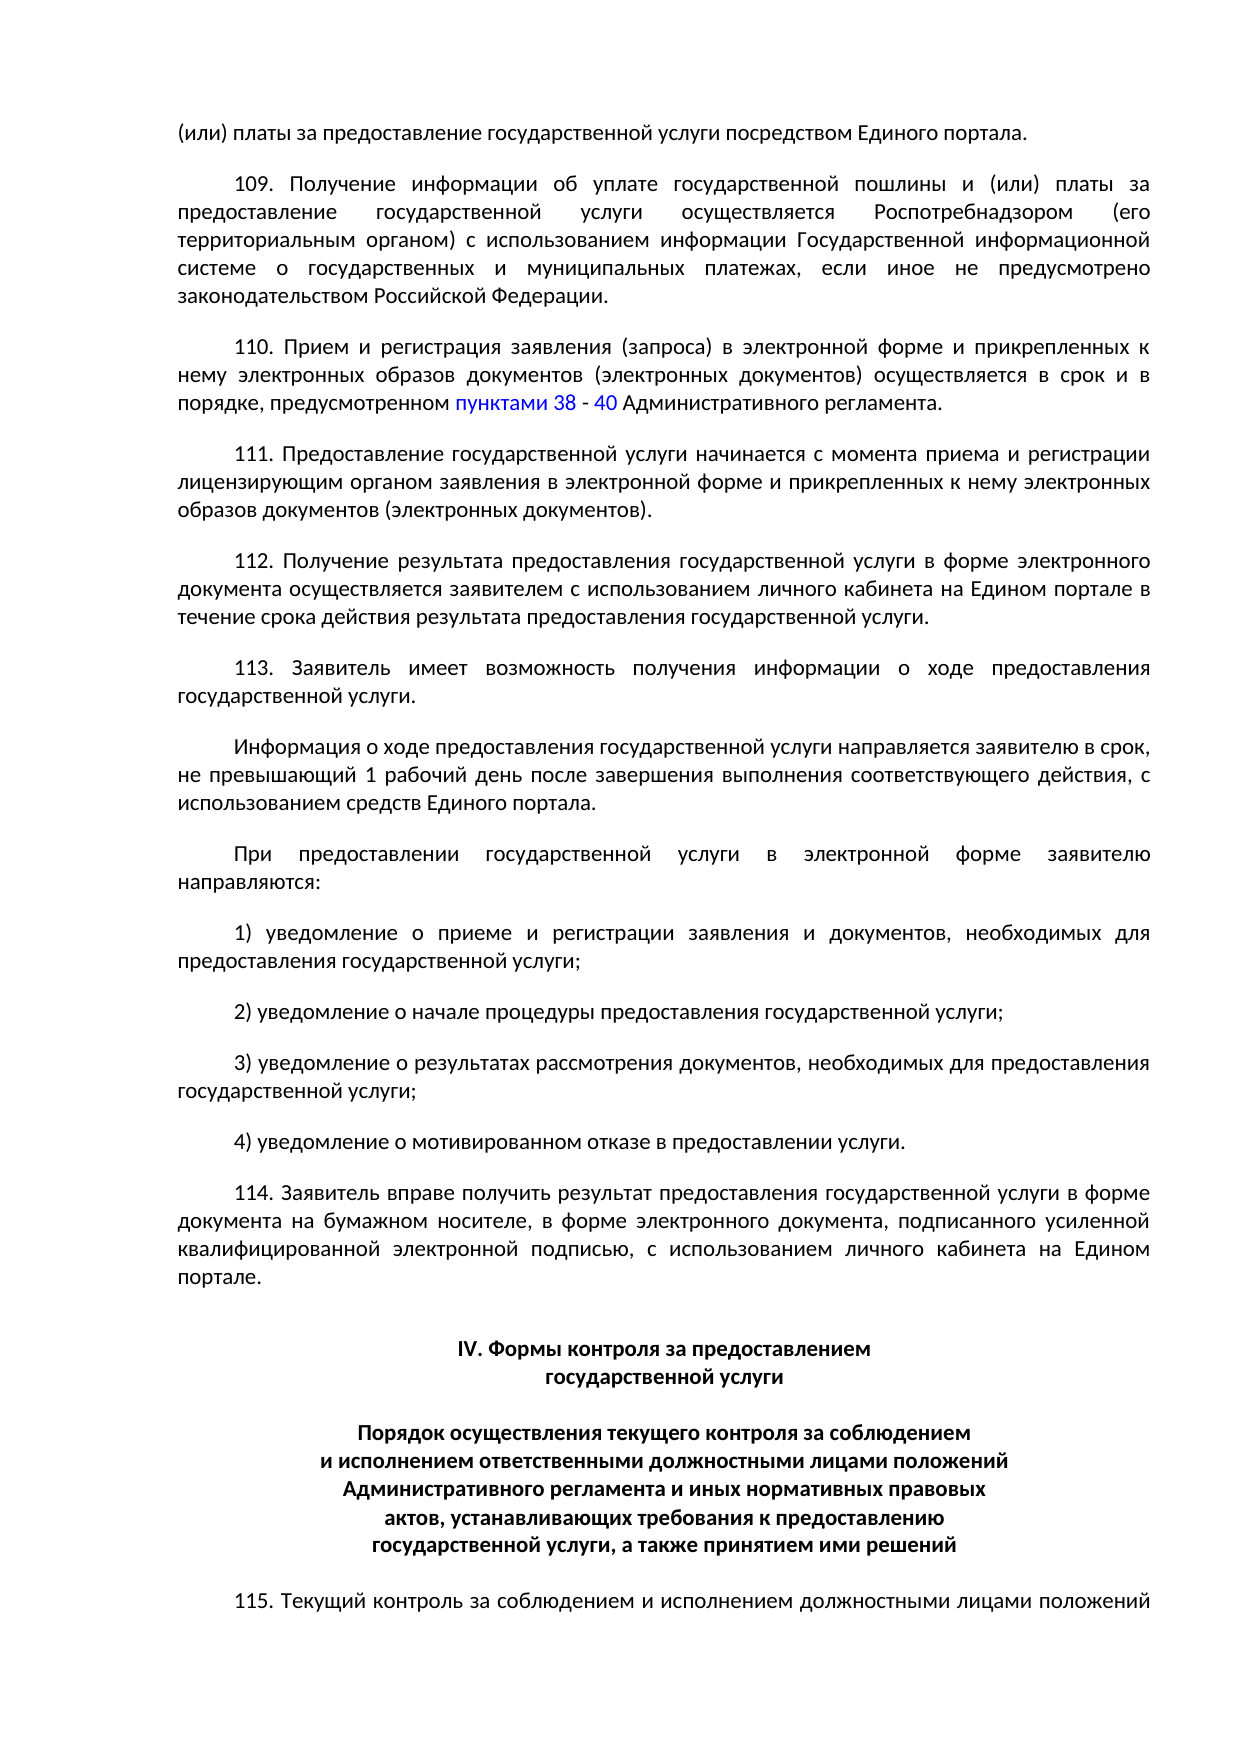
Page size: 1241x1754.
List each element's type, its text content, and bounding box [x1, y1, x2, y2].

text 109. Получение информации об уплате государственной пошлины и (или) платы за предоставление государственной услуги осуществляется Роспотребнадзором (его территориальным органом) с использованием информации Государственной информационной системе о государственных и муниципальных платежах, если иное не предусмотрено законодательством Российской Федерации. [177, 169, 1152, 309]
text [177, 118, 1152, 146]
text 1) уведомление о приеме и регистрации заявления и документов, необходимых для предоставления государственной услуги; [177, 918, 1152, 974]
title актов, устанавливающих требования к предоставлению [177, 1503, 1152, 1531]
title Порядок осуществления текущего контроля за соблюдением [177, 1418, 1152, 1447]
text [177, 1587, 1152, 1615]
text Информация о ходе предоставления государственной услуги направляется заявителю в срок, не превышающий 1 рабочий день после завершения выполнения соответствующего действия, с использованием средств Единого портала. [177, 732, 1152, 816]
text 112. Получение результата предоставления государственной услуги в форме электронного документа осуществляется заявителем с использованием личного кабинета на Едином портале в течение срока действия результата предоставления государственной услуги. [177, 546, 1152, 630]
text 3) уведомление о результатах рассмотрения документов, необходимых для предоставления государственной услуги; [177, 1048, 1152, 1104]
text 111. Предоставление государственной услуги начинается с момента приема и регистрации лицензирующим органом заявления в электронной форме и прикрепленных к нему электронных образов документов (электронных документов). [177, 439, 1152, 523]
title Административного регламента и иных нормативных правовых [177, 1474, 1152, 1503]
text 113. Заявитель имеет возможность получения информации о ходе предоставления государственной услуги. [177, 653, 1152, 709]
text 2) уведомление о начале процедуры предоставления государственной услуги; [177, 997, 1152, 1025]
title государственной услуги [177, 1362, 1152, 1391]
title государственной услуги, а также принятием ими решений [177, 1531, 1152, 1559]
title IV. Формы контроля за предоставлением [177, 1334, 1152, 1362]
text 114. Заявитель вправе получить результат предоставления государственной услуги в форме документа на бумажном носителе, в форме электронного документа, подписанного усиленной квалифицированной электронной подписью, с использованием личного кабинета на Едином портале. [177, 1178, 1152, 1290]
text При предоставлении государственной услуги в электронной форме заявителю направляются: [177, 839, 1152, 895]
text 110. Прием и регистрация заявления (запроса) в электронной форме и прикрепленных к нему электронных образов документов (электронных документов) осуществляется в срок и в порядке, предусмотренном пунктами 38 - 40 Административного регламента. [177, 332, 1152, 416]
title и исполнением ответственными должностными лицами положений [177, 1447, 1152, 1474]
text 4) уведомление о мотивированном отказе в предоставлении услуги. [177, 1127, 1152, 1155]
